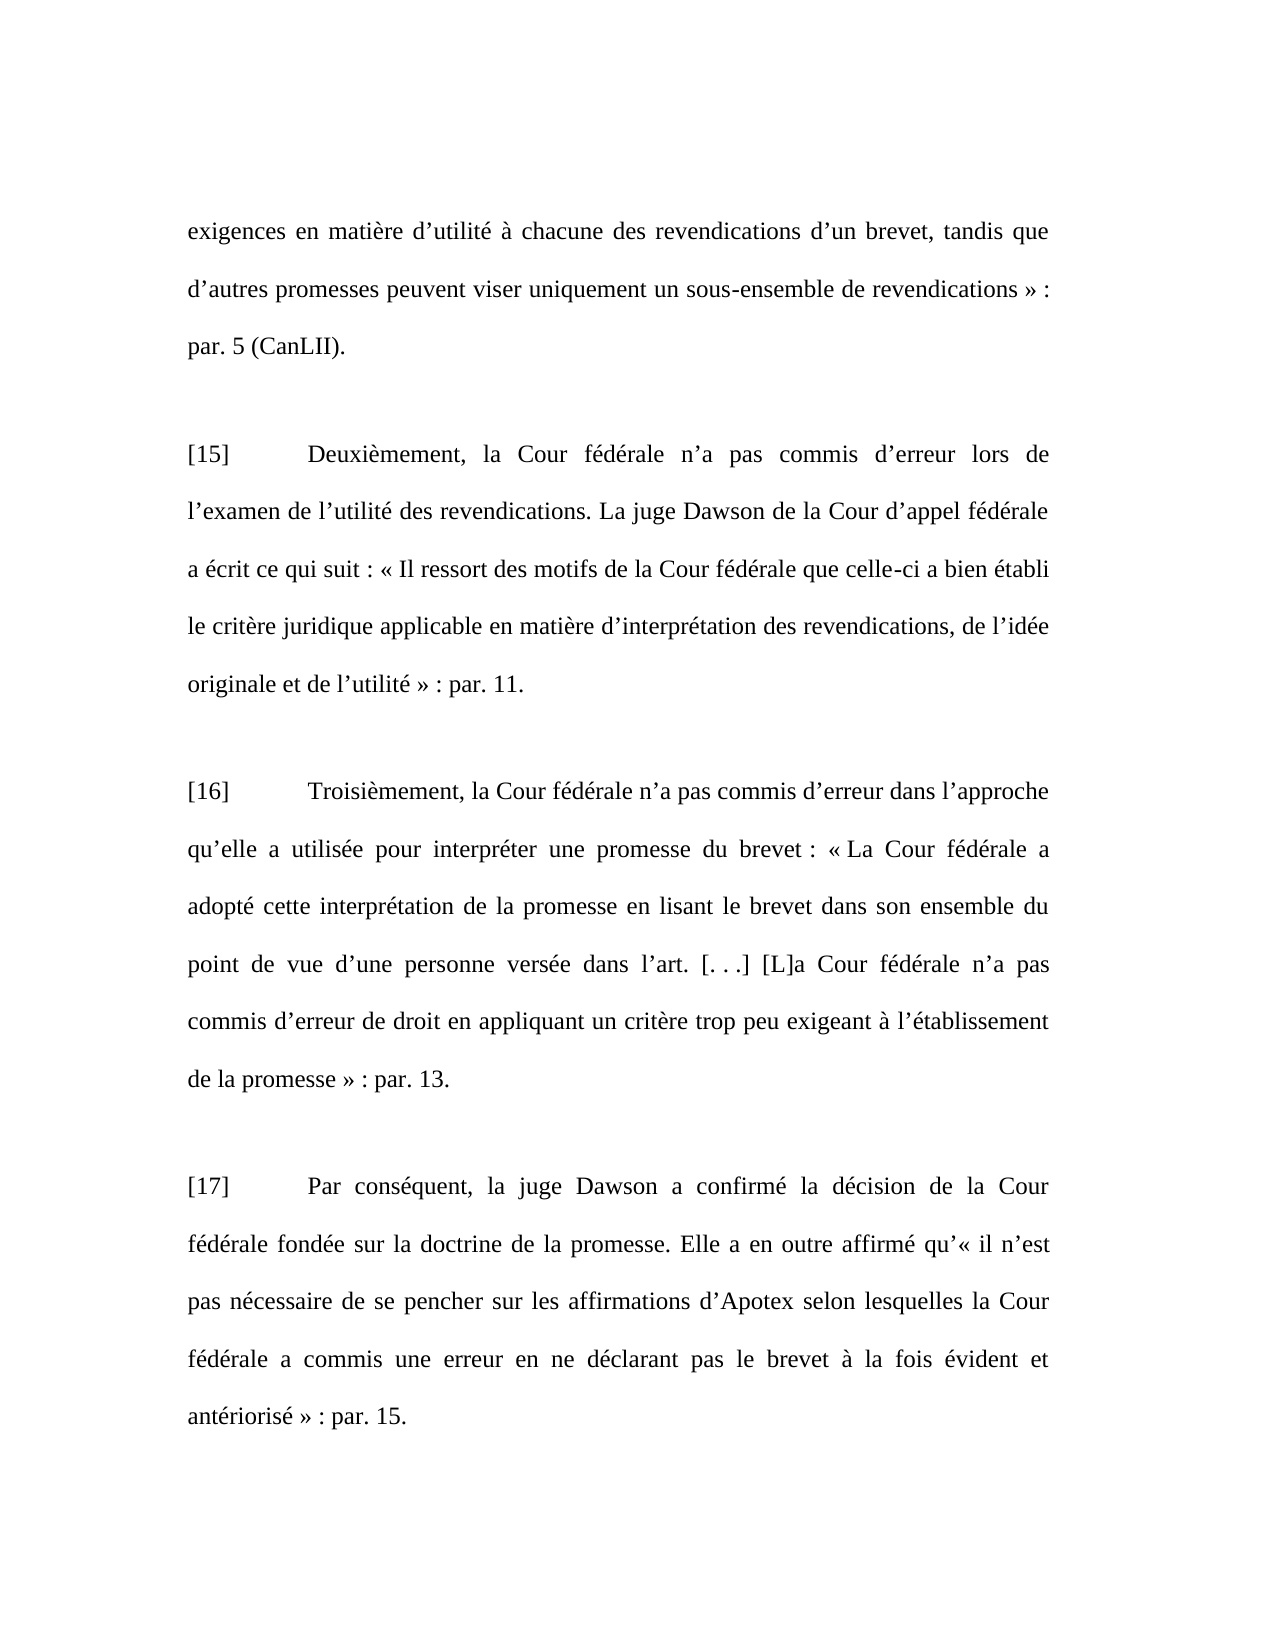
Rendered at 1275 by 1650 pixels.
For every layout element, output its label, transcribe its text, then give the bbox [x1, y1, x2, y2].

text Deuxièmement, la Cour fédérale n’a pas commis d’erreur lors de l’examen de l’utilité des revendications. La juge Dawson de la Cour d’appel fédérale a écrit ce qui suit : « Il ressort des motifs de la Cour fédérale que celle-ci a bien établi le critère juridique applicable en matière d’interprétation des revendications, de l’idée originale et de l’utilité » : par. 11. [187, 439, 1050, 698]
text Par conséquent, la juge Dawson a confirmé la décision de la Cour fédérale fondée sur la doctrine de la promesse. Elle a en outre affirmé qu’« il n’est pas nécessaire de se pencher sur les affirmations d’Apotex selon lesquelles la Cour fédérale a commis une erreur en ne déclarant pas le brevet à la fois évident et antériorisé » : par. 15. [187, 1171, 1050, 1430]
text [187, 216, 1050, 360]
text Troisièmement, la Cour fédérale n’a pas commis d’erreur dans l’approche qu’elle a utilisée pour interpréter une promesse du brevet : « La Cour fédérale a adopté cette interprétation de la promesse en lisant le brevet dans son ensemble du point de vue d’une personne versée dans l’art. [. . .] [L]a Cour fédérale n’a pas commis d’erreur de droit en appliquant un critère trop peu exigeant à l’établissement de la promesse » : par. 13. [187, 776, 1050, 1093]
